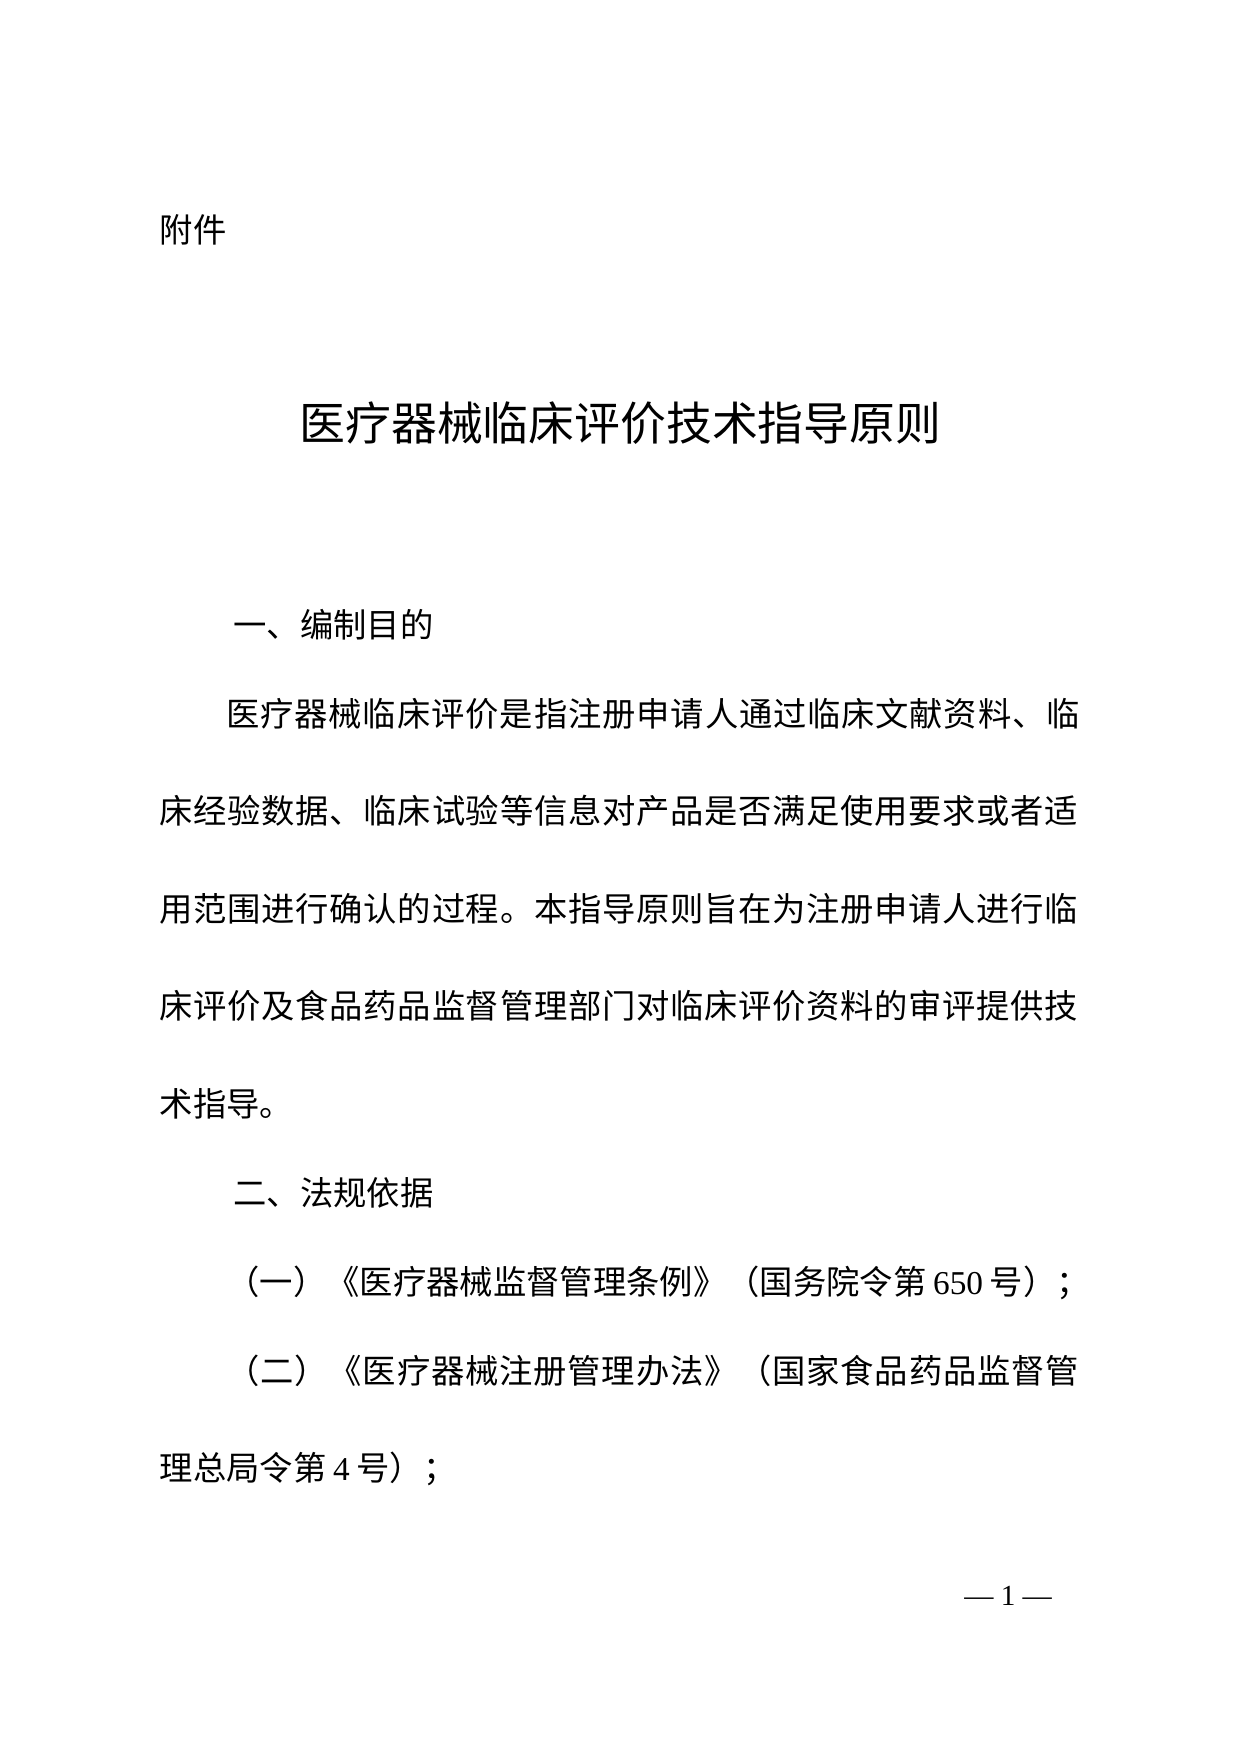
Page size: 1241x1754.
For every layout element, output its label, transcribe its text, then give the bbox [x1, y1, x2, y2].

text （二）《医疗器械注册管理办法》（国家食品药品监督管理总局令第4号）； [159, 1336, 1081, 1499]
text 医疗器械临床评价技术指导原则 [159, 372, 1081, 469]
list 法规依据 [159, 1158, 1081, 1223]
text （一）《医疗器械监督管理条例》（国务院令第650号）； [159, 1247, 1081, 1312]
text 附件 [159, 195, 1081, 260]
list 编制目的 [159, 590, 1081, 655]
text 医疗器械临床评价是指注册申请人通过临床文献资料、临床经验数据、临床试验等信息对产品是否满足使用要求或者适用范围进行确认的过程。本指导原则旨在为注册申请人进行临床评价及食品药品监督管理部门对临床评价资料的审评提供技术指导。 [159, 679, 1081, 1134]
